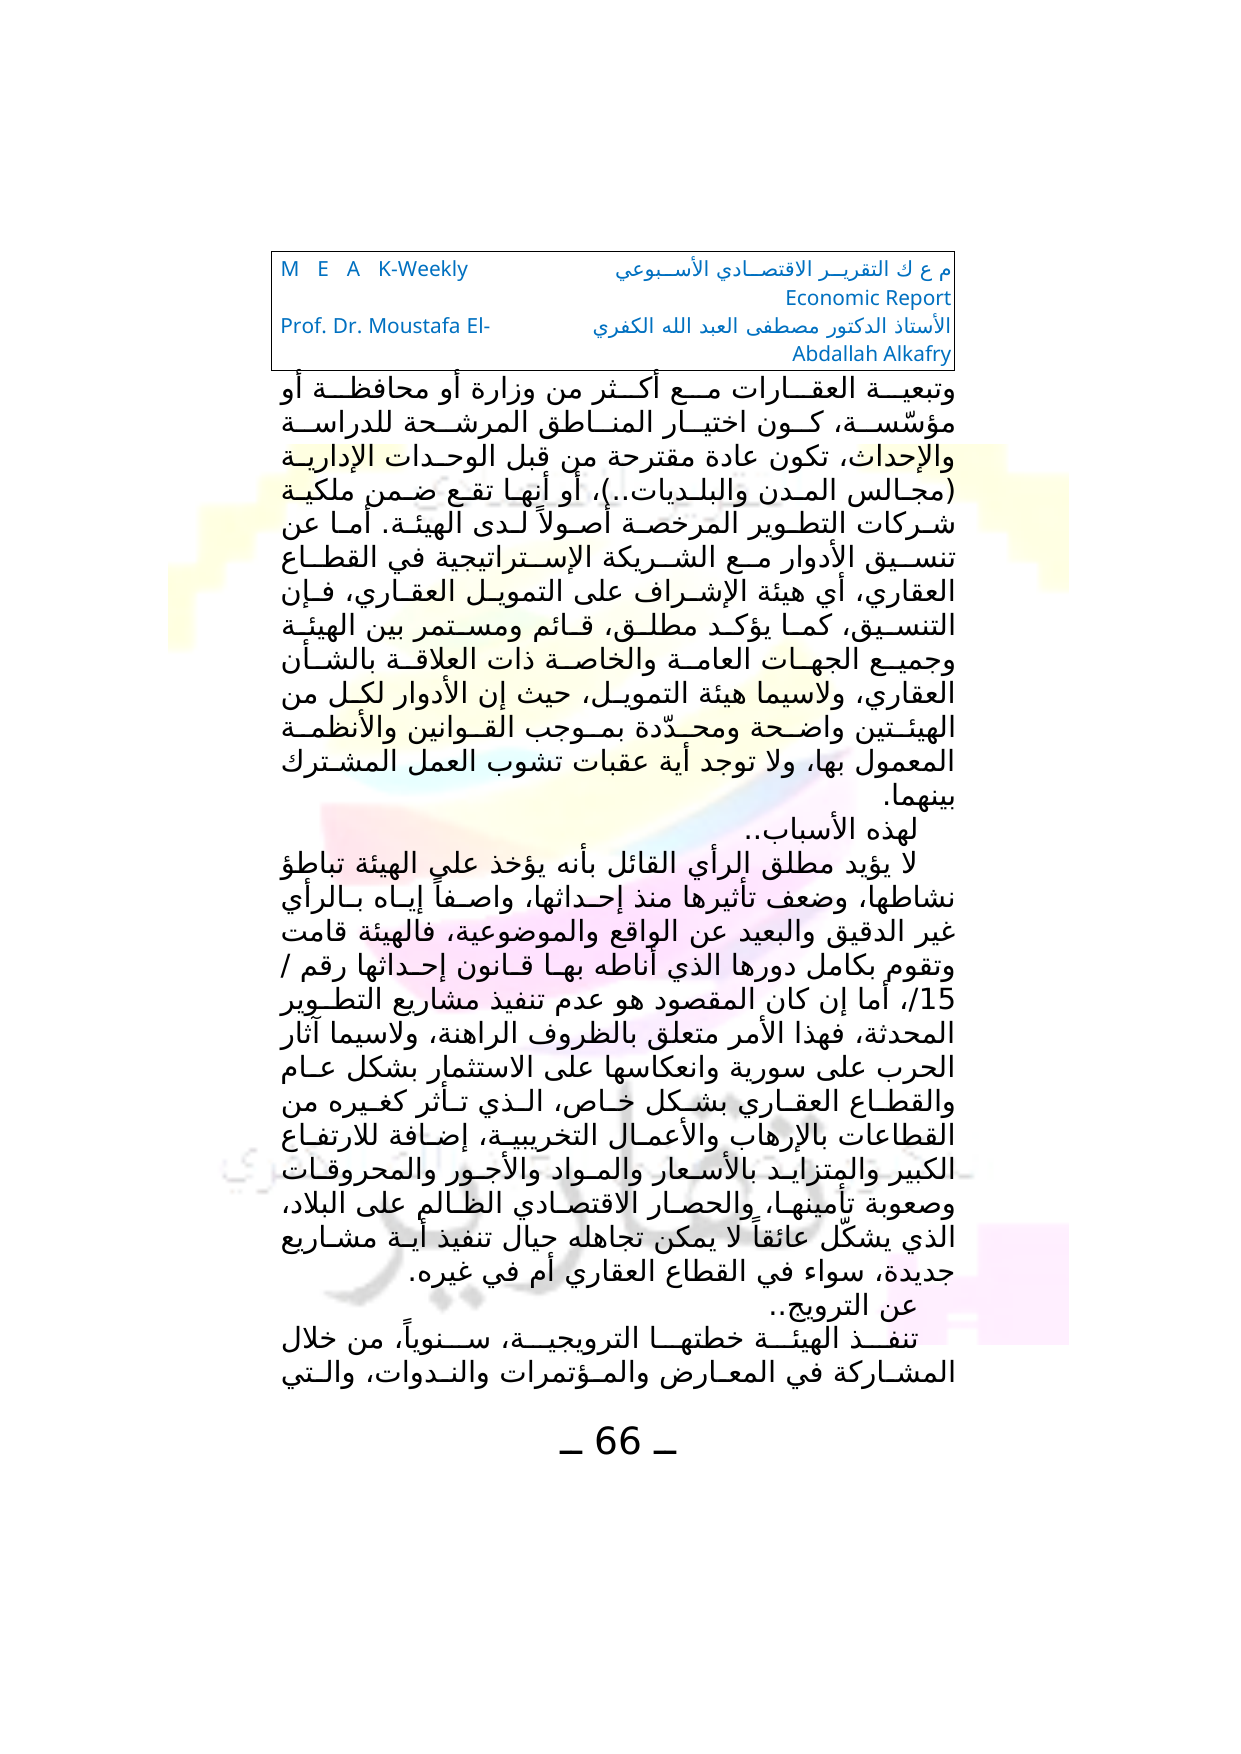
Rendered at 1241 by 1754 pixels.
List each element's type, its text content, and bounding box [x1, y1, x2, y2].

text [281, 371, 956, 812]
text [281, 1322, 956, 1390]
text لهذه الأسباب.. [281, 812, 956, 846]
text لا يؤيد مطلق الرأي القائل بأنه يؤخذ على الهيئة تباطؤ نشاطها، وضعف تأثيرها منذ إحداثها، واصفاً إياه بالرأي غير الدقيق والبعيد عن الواقع والموضوعية، فالهيئة قامت وتقوم بكامل دورها الذي أناطه بها قانون إحداثها رقم /15/، أما إن كان المقصود هو عدم تنفيذ مشاريع التطوير المحدثة، فهذا الأمر متعلق بالظروف الراهنة، ولاسيما آثار الحرب على سورية وانعكاسها على الاستثمار بشكل عام والقطاع العقاري بشكل خاص، الذي تأثر كغيره من القطاعات بالإرهاب والأعمال التخريبية، إضافة للارتفاع الكبير والمتزايد بالأسعار والمواد والأجور والمحروقات وصعوبة تأمينها، والحصار الاقتصادي الظالم على البلاد، الذي يشكّل عائقاً لا يمكن تجاهله حيال تنفيذ أية مشاريع جديدة، سواء في القطاع العقاري أم في غيره. [281, 846, 956, 1288]
text عن الترويج.. [281, 1288, 956, 1322]
